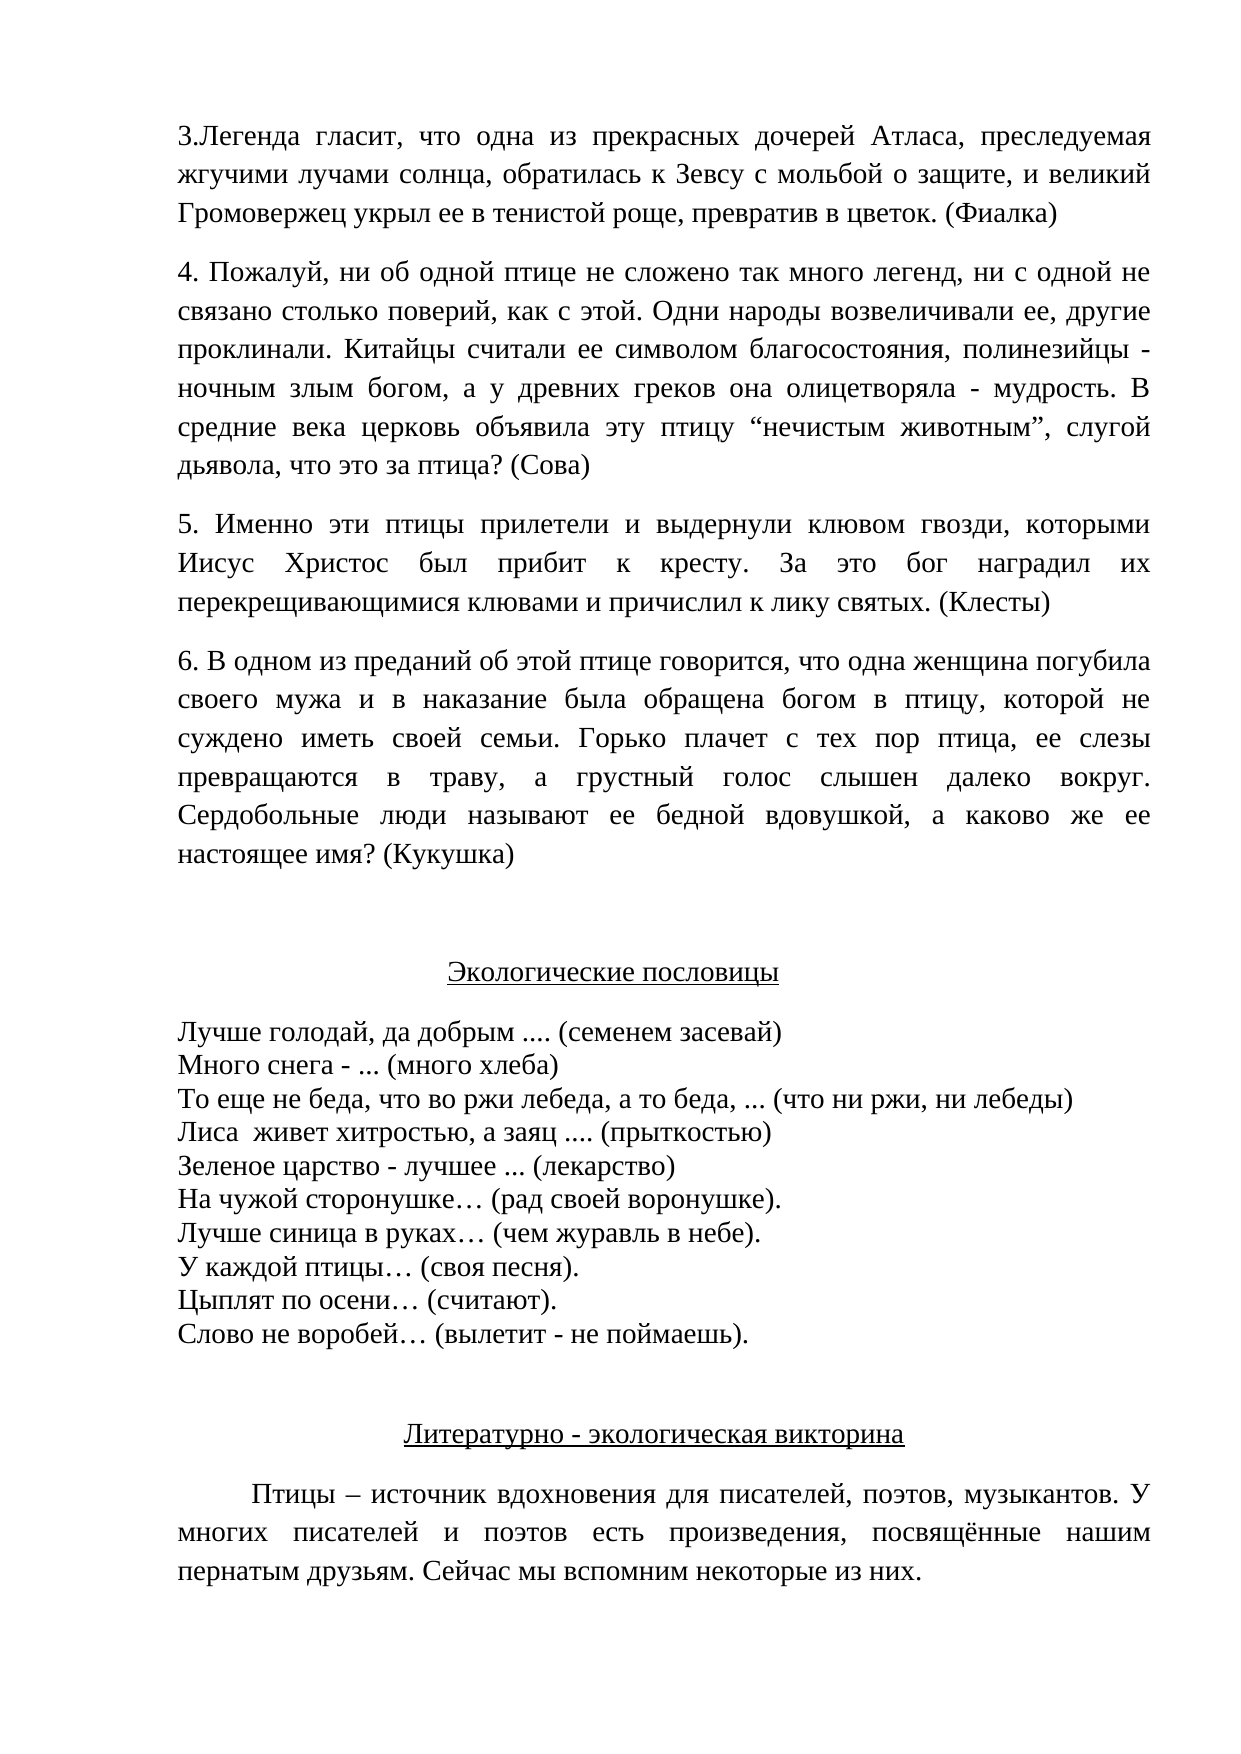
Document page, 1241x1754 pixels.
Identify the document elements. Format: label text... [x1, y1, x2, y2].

text 3.Легенда гласит, что одна из прекрасных дочерей Атласа, преследуемая жгучими лучами солнца, обратилась к Зевсу с мольбой о защите, и великий Громовержец укрыл ее в тенистой роще, превратив в цветок. (Фиалка) [177, 118, 1152, 229]
text Слово не воробей… (вылетит - не поймаешь). [177, 1316, 1152, 1349]
text 6. В одном из преданий об этой птице говорится, что одна женщина погубила своего мужа и в наказание была обращена богом в птицу, которой не суждено иметь своей семьи. Горько плачет с тех пор птица, ее слезы превращаются в траву, а грустный голос слышен далеко вокруг. Сердобольные люди называют ее бедной вдовушкой, а каково же ее настоящее имя? (Кукушка) [177, 643, 1152, 869]
text У каждой птицы… (своя песня). [177, 1249, 1152, 1282]
text Лиса живет хитростью, а заяц .... (прыткостью) [177, 1114, 1152, 1148]
text Цыплят по осени… (считают). [177, 1282, 1152, 1316]
text На чужой сторонушке… (рад своей воронушке). [177, 1182, 1152, 1215]
text Экологические пословицы [177, 954, 1152, 988]
text Литературно - экологическая викторина [177, 1416, 1152, 1450]
text Зеленое царство - лучшее ... (лекарство) [177, 1148, 1152, 1182]
text 5. Именно эти птицы прилетели и выдернули клювом гвозди, которыми Иисус Христос был прибит к кресту. За это бог наградил их перекрещивающимися клювами и причислил к лику святых. (Клесты) [177, 507, 1152, 617]
text 4. Пожалуй, ни об одной птице не сложено так много легенд, ни с одной не связано столько поверий, как с этой. Одни народы возвеличивали ее, другие проклинали. Китайцы считали ее символом благосостояния, полинезийцы - ночным злым богом, а у древних греков она олицетворяла - мудрость. В средние века церковь объявила эту птицу “нечистым животным”, слугой дьявола, что это за птица? (Сова) [177, 254, 1152, 481]
text Много снега - ... (много хлеба) [177, 1047, 1152, 1081]
text Лучше голодай, да добрым .... (семенем засевай) [177, 1014, 1152, 1047]
text Лучше синица в руках… (чем журавль в небе). [177, 1215, 1152, 1249]
text Птицы – источник вдохновения для писателей, поэтов, музыкантов. У многих писателей и поэтов есть произведения, посвящённые нашим пернатым друзьям. Сейчас мы вспомним некоторые из них. [177, 1476, 1152, 1586]
text То еще не беда, что во ржи лебеда, а то беда, ... (что ни ржи, ни лебеды) [177, 1081, 1152, 1114]
